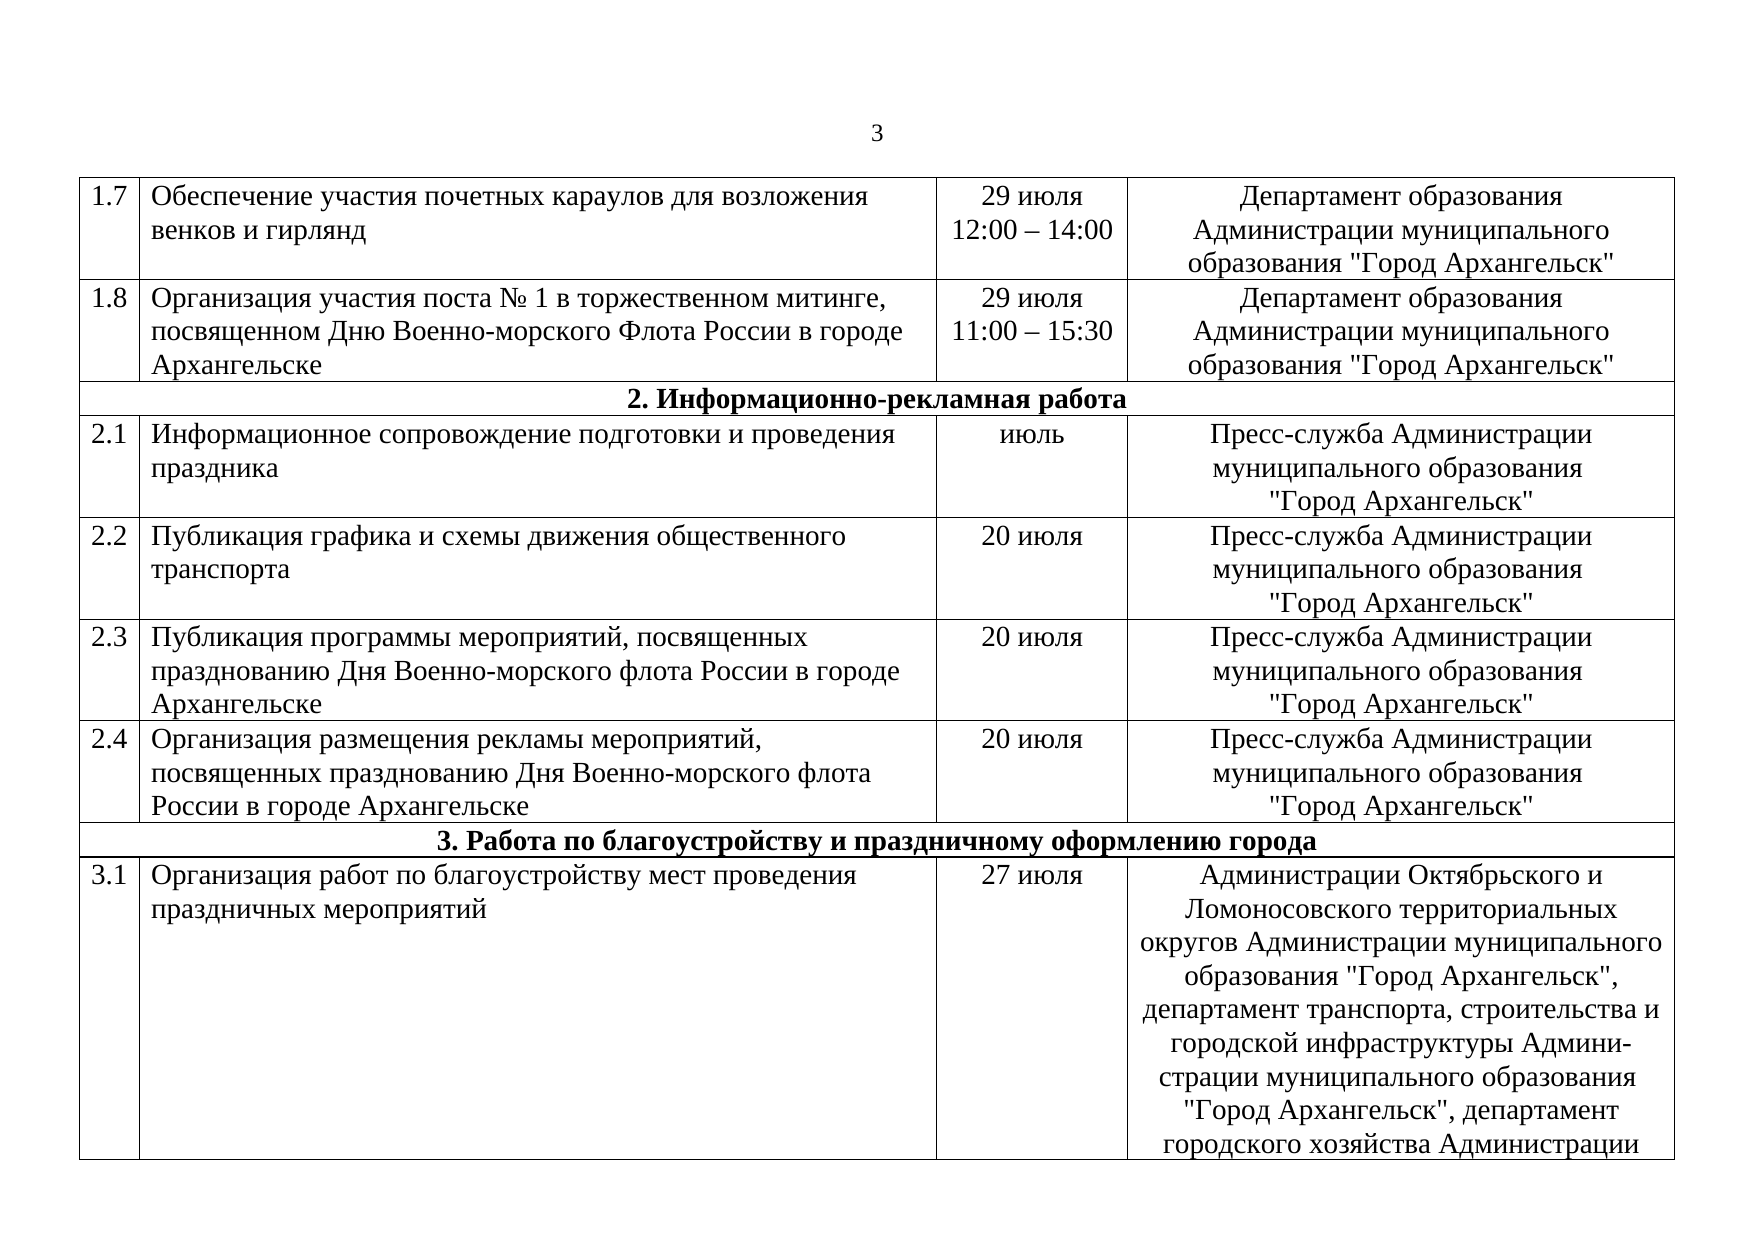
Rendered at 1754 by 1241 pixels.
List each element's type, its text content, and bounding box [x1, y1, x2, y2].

table_cell 2. Информационно-рекламная работа [80, 382, 1674, 415]
table_cell 1.8 [80, 280, 139, 381]
table_cell 20 июля [937, 721, 1127, 822]
table_cell Пресс-служба Администрации муниципального образования "Город Архангельск" [1128, 721, 1674, 822]
table_cell Пресс-служба Администрации муниципального образования "Город Архангельск" [1128, 518, 1674, 618]
table_header Обеспечение участия почетных караулов для возложения венков и гирлянд [140, 178, 936, 279]
table_cell 29 июля 11:00 – 15:30 [937, 280, 1127, 381]
table_cell Публикация графика и схемы движения общественного транспорта [140, 518, 936, 618]
table_cell 27 июля [937, 858, 1127, 1159]
table_cell 3. Работа по благоустройству и праздничному оформлению города [80, 823, 1674, 856]
table_cell Пресс-служба Администрации муниципального образования "Город Архангельск" [1128, 620, 1674, 720]
table_cell 2.1 [80, 416, 139, 517]
table_header 29 июля 12:00 – 14:00 [937, 178, 1127, 279]
table_cell 3.1 [80, 858, 139, 1159]
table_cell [140, 858, 936, 1159]
table_cell 2.2 [80, 518, 139, 618]
table_cell Публикация программы мероприятий, посвященных празднованию Дня Военно-морского флота России в городе Архангельске [140, 620, 936, 720]
table_cell 2.4 [80, 721, 139, 822]
table_cell Информационное сопровождение подготовки и проведения праздника [140, 416, 936, 517]
table_cell июль [937, 416, 1127, 517]
table_cell 20 июля [937, 620, 1127, 720]
table_header Департамент образования Администрации муниципального образования "Город Архангельск" [1128, 178, 1674, 279]
table_cell 2.3 [80, 620, 139, 720]
table_cell 20 июля [937, 518, 1127, 618]
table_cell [1128, 858, 1674, 1159]
table_header 1.7 [80, 178, 139, 279]
table_cell Пресс-служба Администрации муниципального образования "Город Архангельск" [1128, 416, 1674, 517]
table_cell Департамент образования Администрации муниципального образования "Город Архангельск" [1128, 280, 1674, 381]
table_cell Организация размещения рекламы мероприятий, посвященных празднованию Дня Военно-морского флота России в городе Архангельске [140, 721, 936, 822]
table_cell Организация участия поста № 1 в торжественном митинге, посвященном Дню Военно-морского Флота России в городе Архангельске [140, 280, 936, 381]
